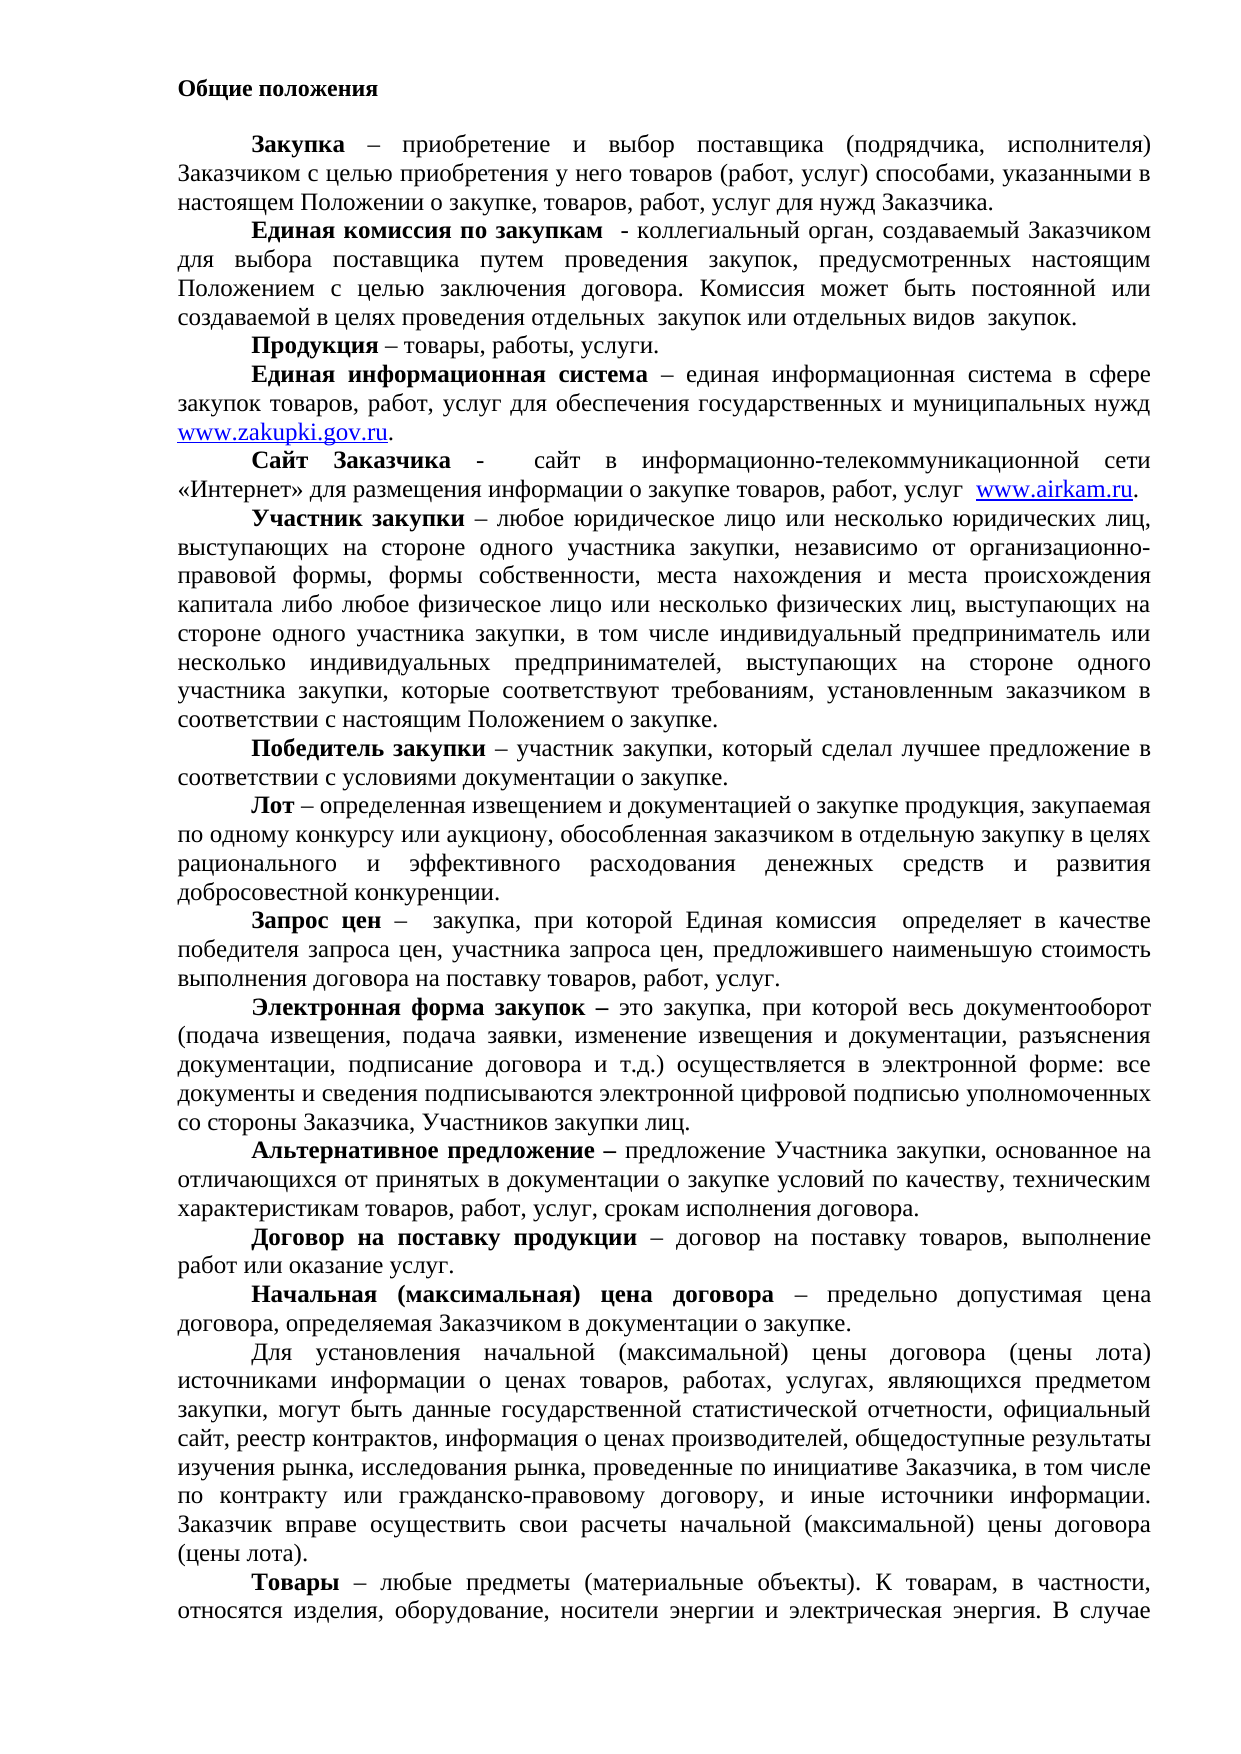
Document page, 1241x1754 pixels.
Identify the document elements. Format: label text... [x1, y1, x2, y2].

text Единая информационная система – единая информационная система в сфере закупок товаров, работ, услуг для обеспечения государственных и муниципальных нужд www.zakupki.gov.ru. [177, 359, 1152, 445]
text Победитель закупки – участник закупки, который сделал лучшее предложение в соответствии с условиями документации о закупке. [177, 733, 1152, 790]
text Общие положения [177, 74, 1152, 101]
text Участник закупки – любое юридическое лицо или несколько юридических лиц, выступающих на стороне одного участника закупки, независимо от организационно-правовой формы, формы собственности, места нахождения и места происхождения капитала либо любое физическое лицо или несколько физических лиц, выступающих на стороне одного участника закупки, в том числе индивидуальный предприниматель или несколько индивидуальных предпринимателей, выступающих на стороне одного участника закупки, которые соответствуют требованиям, установленным заказчиком в соответствии с настоящим Положением о закупке. [177, 503, 1152, 733]
text Запрос цен – закупка, при которой Единая комиссия определяет в качестве победителя запроса цен, участника запроса цен, предложившего наименьшую стоимость выполнения договора на поставку товаров, работ, услуг. [177, 905, 1152, 992]
text Сайт Заказчика - сайт в информационно-телекоммуникационной сети «Интернет» для размещения информации о закупке товаров, работ, услуг www.airkam.ru. [177, 445, 1152, 503]
text Закупка – приобретение и выбор поставщика (подрядчика, исполнителя) Заказчиком с целью приобретения у него товаров (работ, услуг) способами, указанными в настоящем Положении о закупке, товаров, работ, услуг для нужд Заказчика. [177, 129, 1152, 215]
text Лот – определенная извещением и документацией о закупке продукция, закупаемая по одному конкурсу или аукциону, обособленная заказчиком в отдельную закупку в целях рационального и эффективного расходования денежных средств и развития добросовестной конкуренции. [177, 790, 1152, 905]
text Договор на поставку продукции – договор на поставку товаров, выполнение работ или оказание услуг. [177, 1222, 1152, 1279]
text Для установления начальной (максимальной) цены договора (цены лота) источниками информации о ценах товаров, работах, услугах, являющихся предметом закупки, могут быть данные государственной статистической отчетности, официальный сайт, реестр контрактов, информация о ценах производителей, общедоступные результаты изучения рынка, исследования рынка, проведенные по инициативе Заказчика, в том числе по контракту или гражданско-правовому договору, и иные источники информации. Заказчик вправе осуществить свои расчеты начальной (максимальной) цены договора (цены лота). [177, 1337, 1152, 1567]
text Альтернативное предложение – предложение Участника закупки, основанное на отличающихся от принятых в документации о закупке условий по качеству, техническим характеристикам товаров, работ, услуг, срокам исполнения договора. [177, 1135, 1152, 1222]
text Начальная (максимальная) цена договора – предельно допустимая цена договора, определяемая Заказчиком в документации о закупке. [177, 1279, 1152, 1337]
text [177, 1567, 1152, 1624]
text Единая комиссия по закупкам - коллегиальный орган, создаваемый Заказчиком для выбора поставщика путем проведения закупок, предусмотренных настоящим Положением с целью заключения договора. Комиссия может быть постоянной или создаваемой в целях проведения отдельных закупок или отдельных видов закупок. [177, 215, 1152, 330]
text Электронная форма закупок – это закупка, при которой весь документооборот (подача извещения, подача заявки, изменение извещения и документации, разъяснения документации, подписание договора и т.д.) осуществляется в электронной форме: все документы и сведения подписываются электронной цифровой подписью уполномоченных со стороны Заказчика, Участников закупки лиц. [177, 992, 1152, 1135]
text Продукция – товары, работы, услуги. [177, 330, 1152, 359]
